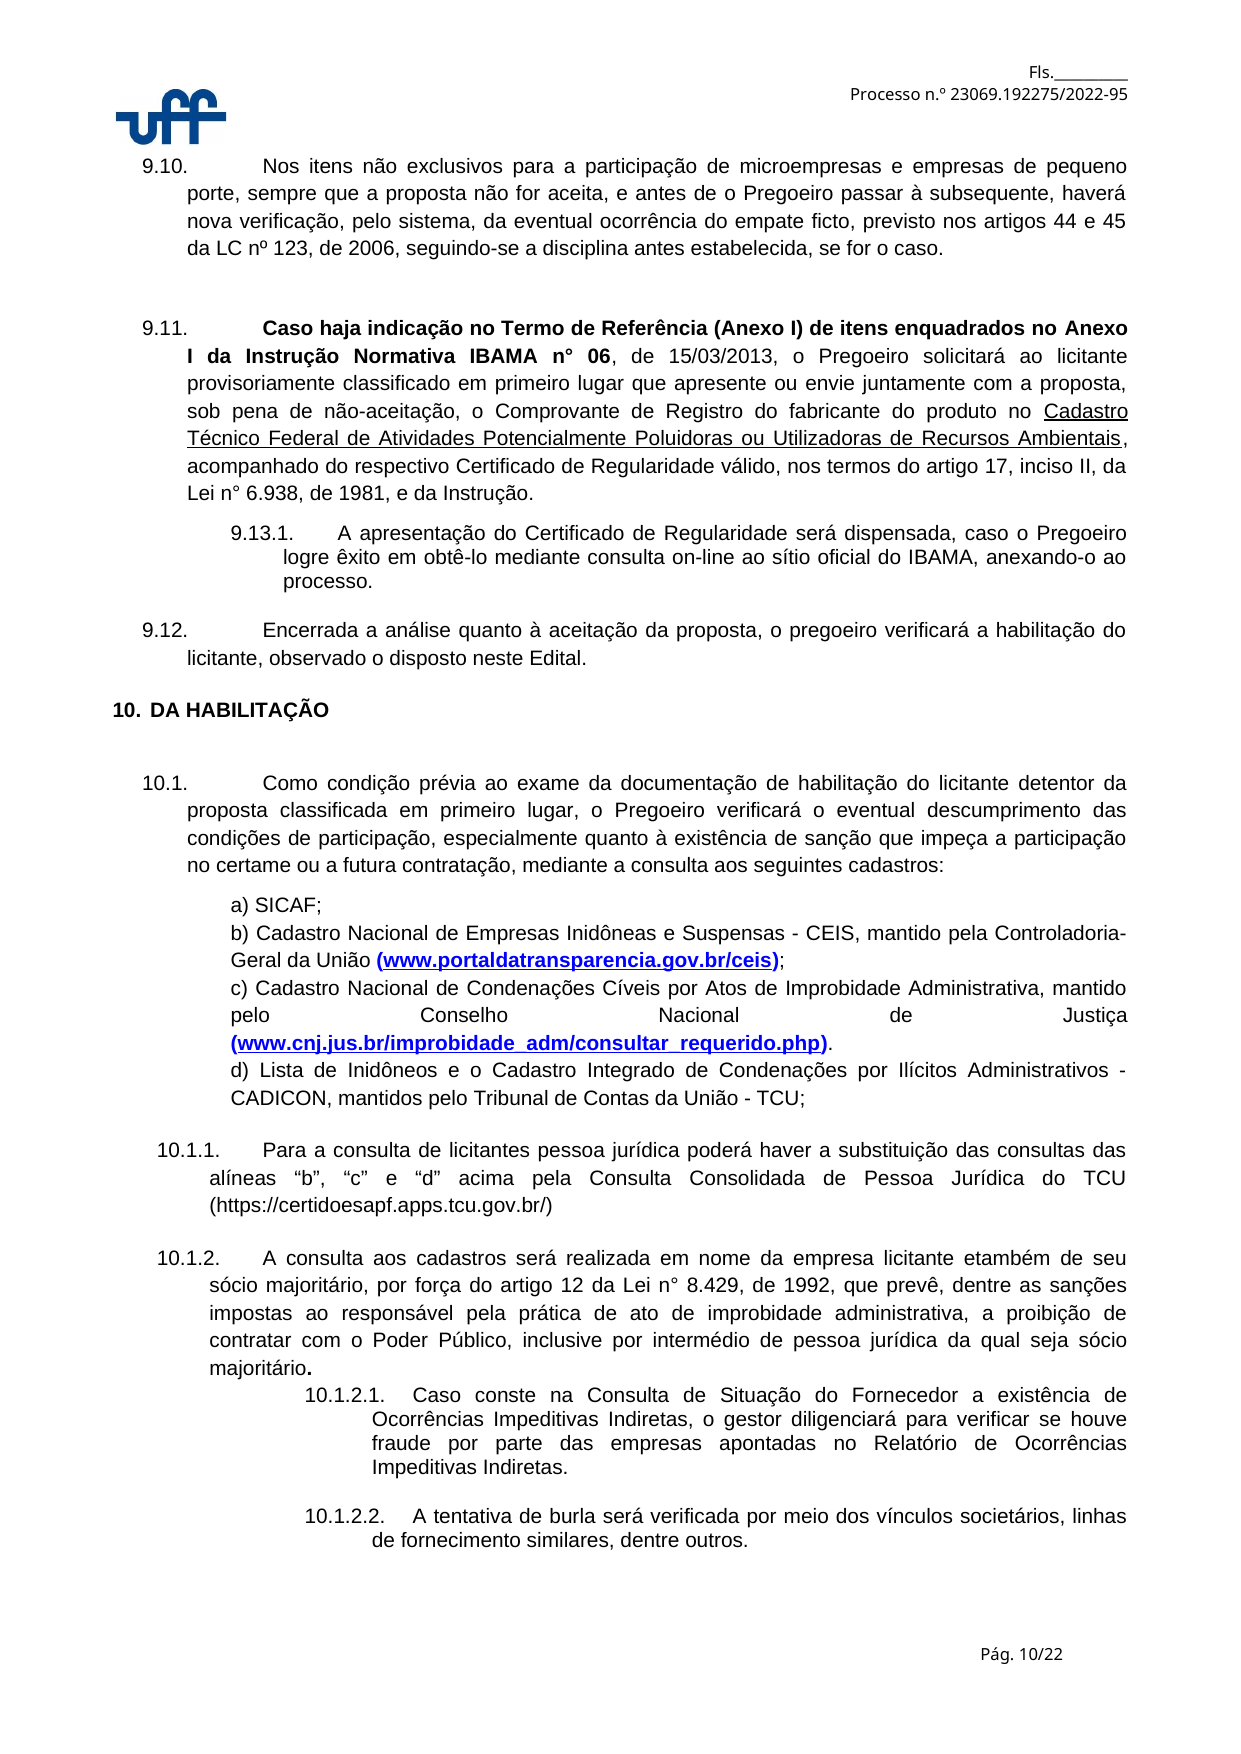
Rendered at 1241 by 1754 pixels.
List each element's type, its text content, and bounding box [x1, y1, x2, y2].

list Para a consulta de licitantes pessoa jurídica poderá haver a substituição das consultas das alíneas “b”, “c” e “d” acima pela Consulta Consolidada de Pessoa Jurídica do TCU (https://certidoesapf.apps.tcu.gov.br/) [157, 1138, 1128, 1217]
text a) SICAF; [230, 893, 1128, 917]
list Como condição prévia ao exame da documentação de habilitação do licitante detentor da proposta classificada em primeiro lugar, o Pregoeiro verificará o eventual descumprimento das condições de participação, especialmente quanto à existência de sanção que impeça a participação no certame ou a futura contratação, mediante a consulta aos seguintes cadastros: [142, 771, 1128, 877]
picture [114, 89, 227, 150]
list A consulta aos cadastros será realizada em nome da empresa licitante etambém de seu sócio majoritário, por força do artigo 12 da Lei n° 8.429, de 1992, que prevê, dentre as sanções impostas ao responsável pela prática de ato de improbidade administrativa, a proibição de contratar com o Poder Público, inclusive por intermédio de pessoa jurídica da qual seja sócio majoritário. [157, 1246, 1128, 1380]
list A apresentação do Certificado de Regularidade será dispensada, caso o Pregoeiro logre êxito em obtê-lo mediante consulta on-line ao sítio oficial do IBAMA, anexando-o ao processo. [230, 521, 1128, 593]
text d) Lista de Inidôneos e o Cadastro Integrado de Condenações por Ilícitos Administrativos - CADICON, mantidos pelo Tribunal de Contas da União - TCU; [230, 1058, 1128, 1110]
list Caso conste na Consulta de Situação do Fornecedor a existência de Ocorrências Impeditivas Indiretas, o gestor diligenciará para verificar se houve fraude por parte das empresas apontadas no Relatório de Ocorrências Impeditivas Indiretas. [304, 1383, 1128, 1479]
list Nos itens não exclusivos para a participação de microempresas e empresas de pequeno porte, sempre que a proposta não for aceita, e antes de o Pregoeiro passar à subsequente, haverá nova verificação, pelo sistema, da eventual ocorrência do empate ficto, previsto nos artigos 44 e 45 da LC nº 123, de 2006, seguindo-se a disciplina antes estabelecida, se for o caso. [142, 153, 1128, 260]
list A tentativa de burla será verificada por meio dos vínculos societários, linhas de fornecimento similares, dentre outros. [304, 1504, 1128, 1552]
list DA HABILITAÇÃO [112, 698, 1128, 722]
list Encerrada a análise quanto à aceitação da proposta, o pregoeiro verificará a habilitação do licitante, observado o disposto neste Edital. [142, 618, 1128, 669]
list Caso haja indicação no Termo de Referência (Anexo I) de itens enquadrados no Anexo I da Instrução Normativa IBAMA n° 06, de 15/03/2013, o Pregoeiro solicitará ao licitante provisoriamente classificado em primeiro lugar que apresente ou envie juntamente com a proposta, sob pena de não-aceitação, o Comprovante de Registro do fabricante do produto no Cadastro Técnico Federal de Atividades Potencialmente Poluidoras ou Utilizadoras de Recursos Ambientais, acompanhado do respectivo Certificado de Regularidade válido, nos termos do artigo 17, inciso II, da Lei n° 6.938, de 1981, e da Instrução. [142, 316, 1128, 505]
text c) Cadastro Nacional de Condenações Cíveis por Atos de Improbidade Administrativa, mantido pelo Conselho Nacional de Justiça (www.cnj.jus.br/improbidade_adm/consultar_requerido.php). [230, 976, 1128, 1055]
text b) Cadastro Nacional de Empresas Inidôneas e Suspensas - CEIS, mantido pela Controladoria-Geral da União (www.portaldatransparencia.gov.br/ceis); [230, 921, 1128, 972]
